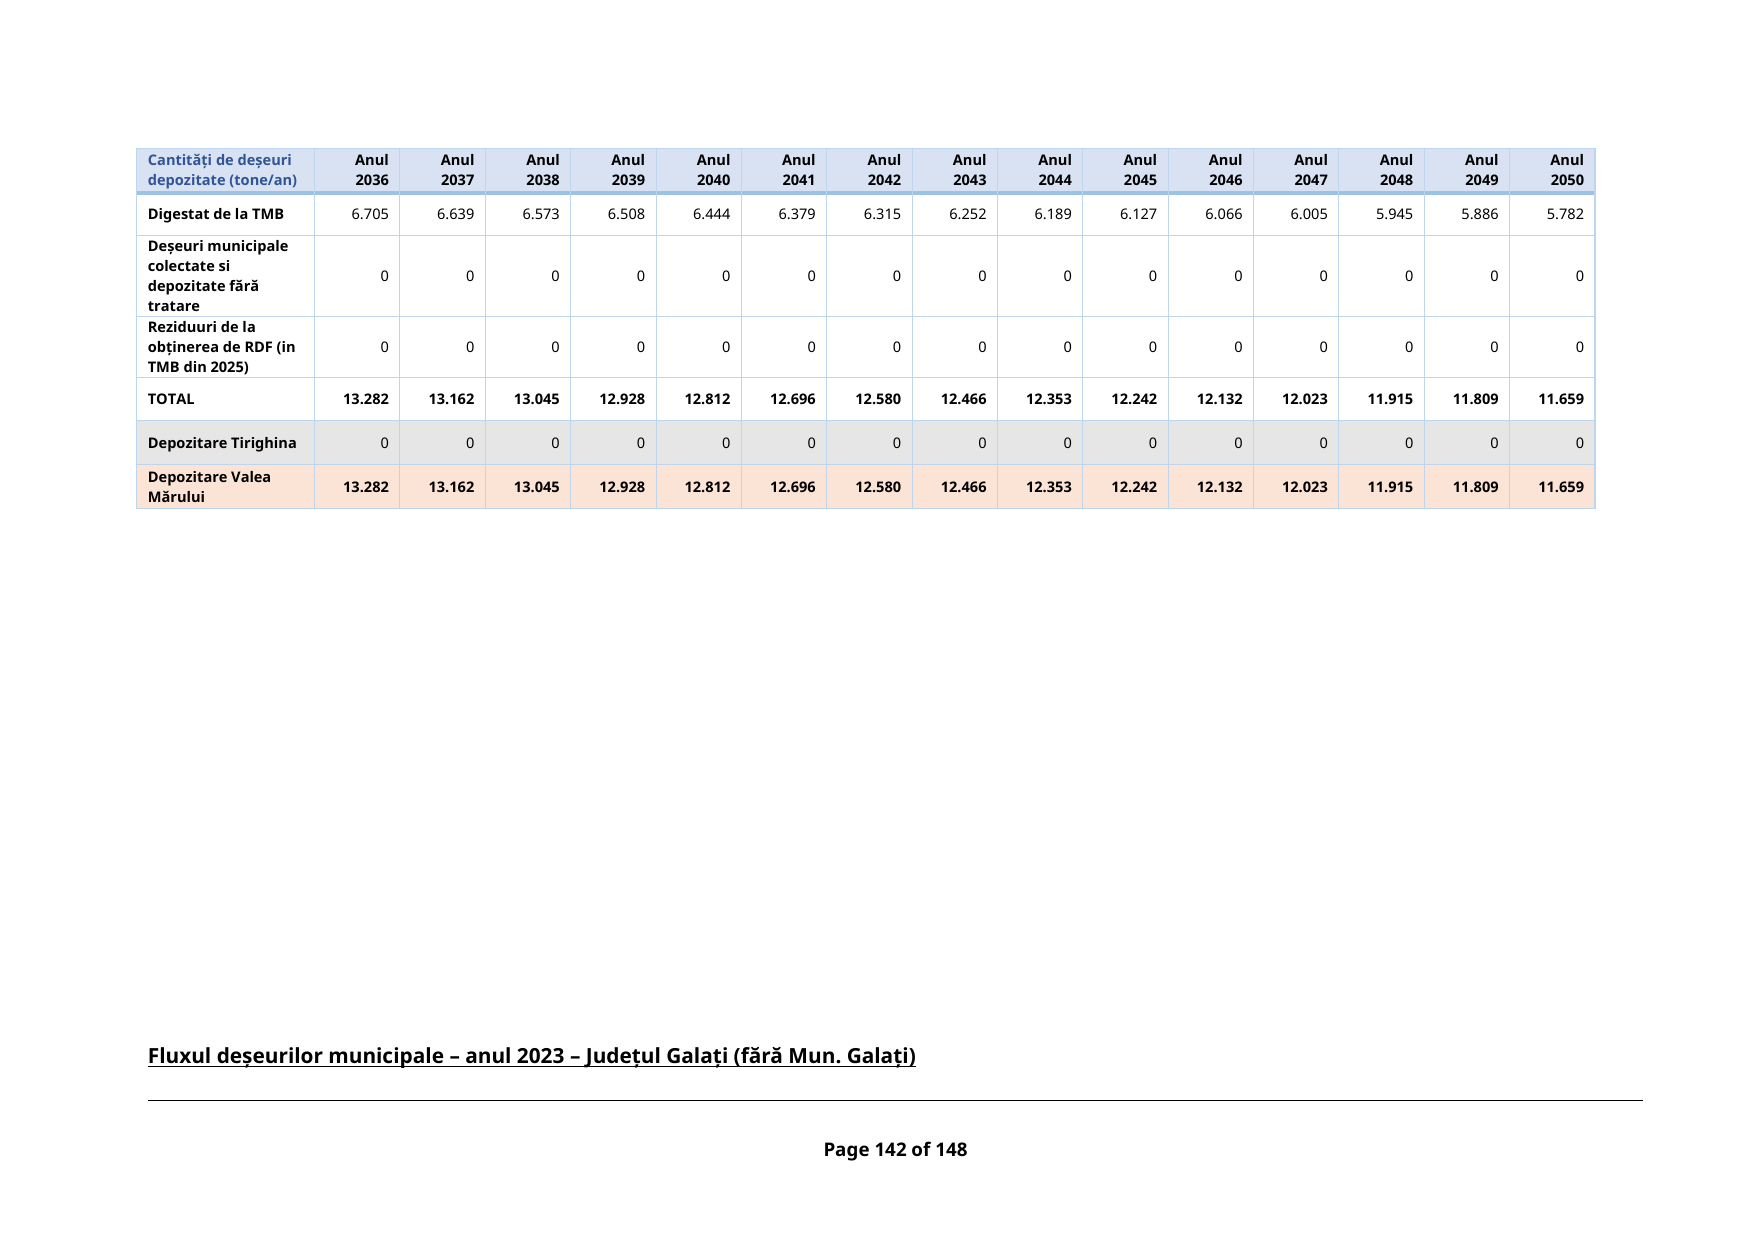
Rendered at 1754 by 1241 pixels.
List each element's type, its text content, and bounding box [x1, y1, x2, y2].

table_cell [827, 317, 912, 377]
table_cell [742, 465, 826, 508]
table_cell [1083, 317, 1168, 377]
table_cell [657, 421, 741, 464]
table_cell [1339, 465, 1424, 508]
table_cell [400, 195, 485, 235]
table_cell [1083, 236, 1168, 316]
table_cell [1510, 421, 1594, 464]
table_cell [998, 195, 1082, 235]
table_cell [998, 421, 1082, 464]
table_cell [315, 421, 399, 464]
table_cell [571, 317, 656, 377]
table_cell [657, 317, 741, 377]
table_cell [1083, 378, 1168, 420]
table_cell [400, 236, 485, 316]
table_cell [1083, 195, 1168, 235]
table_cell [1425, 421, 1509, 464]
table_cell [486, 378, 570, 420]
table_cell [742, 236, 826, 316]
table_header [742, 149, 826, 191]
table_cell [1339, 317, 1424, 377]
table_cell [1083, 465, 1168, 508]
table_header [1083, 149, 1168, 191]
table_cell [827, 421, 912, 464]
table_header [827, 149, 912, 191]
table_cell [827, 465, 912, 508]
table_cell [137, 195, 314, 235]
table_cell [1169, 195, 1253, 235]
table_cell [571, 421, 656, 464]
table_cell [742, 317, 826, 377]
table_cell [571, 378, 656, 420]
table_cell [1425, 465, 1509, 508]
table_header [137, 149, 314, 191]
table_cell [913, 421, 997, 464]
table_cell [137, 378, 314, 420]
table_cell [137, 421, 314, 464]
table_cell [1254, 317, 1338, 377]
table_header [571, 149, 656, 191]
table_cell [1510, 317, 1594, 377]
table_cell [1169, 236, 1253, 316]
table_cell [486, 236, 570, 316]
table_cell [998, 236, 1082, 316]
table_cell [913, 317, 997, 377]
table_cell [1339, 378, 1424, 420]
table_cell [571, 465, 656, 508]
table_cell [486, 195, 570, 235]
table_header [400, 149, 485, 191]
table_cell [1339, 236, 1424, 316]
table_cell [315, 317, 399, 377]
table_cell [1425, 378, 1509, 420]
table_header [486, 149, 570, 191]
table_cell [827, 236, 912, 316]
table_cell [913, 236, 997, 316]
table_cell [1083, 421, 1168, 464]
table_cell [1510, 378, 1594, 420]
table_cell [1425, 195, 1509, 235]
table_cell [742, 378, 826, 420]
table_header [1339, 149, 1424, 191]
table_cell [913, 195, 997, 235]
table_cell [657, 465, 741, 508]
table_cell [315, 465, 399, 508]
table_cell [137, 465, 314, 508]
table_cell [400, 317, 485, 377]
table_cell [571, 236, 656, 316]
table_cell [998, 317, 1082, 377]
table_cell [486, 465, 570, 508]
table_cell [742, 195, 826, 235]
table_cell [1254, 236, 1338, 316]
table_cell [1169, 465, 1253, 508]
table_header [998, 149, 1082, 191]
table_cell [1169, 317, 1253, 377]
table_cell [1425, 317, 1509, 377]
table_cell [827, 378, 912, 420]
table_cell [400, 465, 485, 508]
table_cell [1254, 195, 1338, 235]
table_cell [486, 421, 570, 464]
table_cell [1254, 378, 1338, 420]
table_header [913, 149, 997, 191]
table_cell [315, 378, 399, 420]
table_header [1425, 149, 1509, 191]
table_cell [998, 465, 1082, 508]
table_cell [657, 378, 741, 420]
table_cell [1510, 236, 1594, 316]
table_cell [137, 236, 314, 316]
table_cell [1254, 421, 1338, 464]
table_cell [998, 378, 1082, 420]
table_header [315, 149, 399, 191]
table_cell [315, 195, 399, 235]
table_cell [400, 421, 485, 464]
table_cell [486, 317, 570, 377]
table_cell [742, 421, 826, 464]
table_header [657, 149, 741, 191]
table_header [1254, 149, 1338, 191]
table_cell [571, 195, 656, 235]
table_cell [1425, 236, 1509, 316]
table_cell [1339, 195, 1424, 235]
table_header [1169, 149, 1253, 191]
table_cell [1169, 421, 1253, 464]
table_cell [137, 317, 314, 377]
text Fluxul deșeurilor municipale – anul 2023 – Județul Galați (fără Mun. Galați) [148, 1042, 1606, 1070]
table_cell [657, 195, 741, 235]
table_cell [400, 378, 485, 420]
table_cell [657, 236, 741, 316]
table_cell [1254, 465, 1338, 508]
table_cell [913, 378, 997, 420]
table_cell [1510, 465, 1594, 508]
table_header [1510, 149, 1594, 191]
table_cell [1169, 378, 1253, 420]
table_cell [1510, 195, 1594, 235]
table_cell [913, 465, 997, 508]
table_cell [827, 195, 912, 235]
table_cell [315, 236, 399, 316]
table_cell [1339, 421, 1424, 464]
